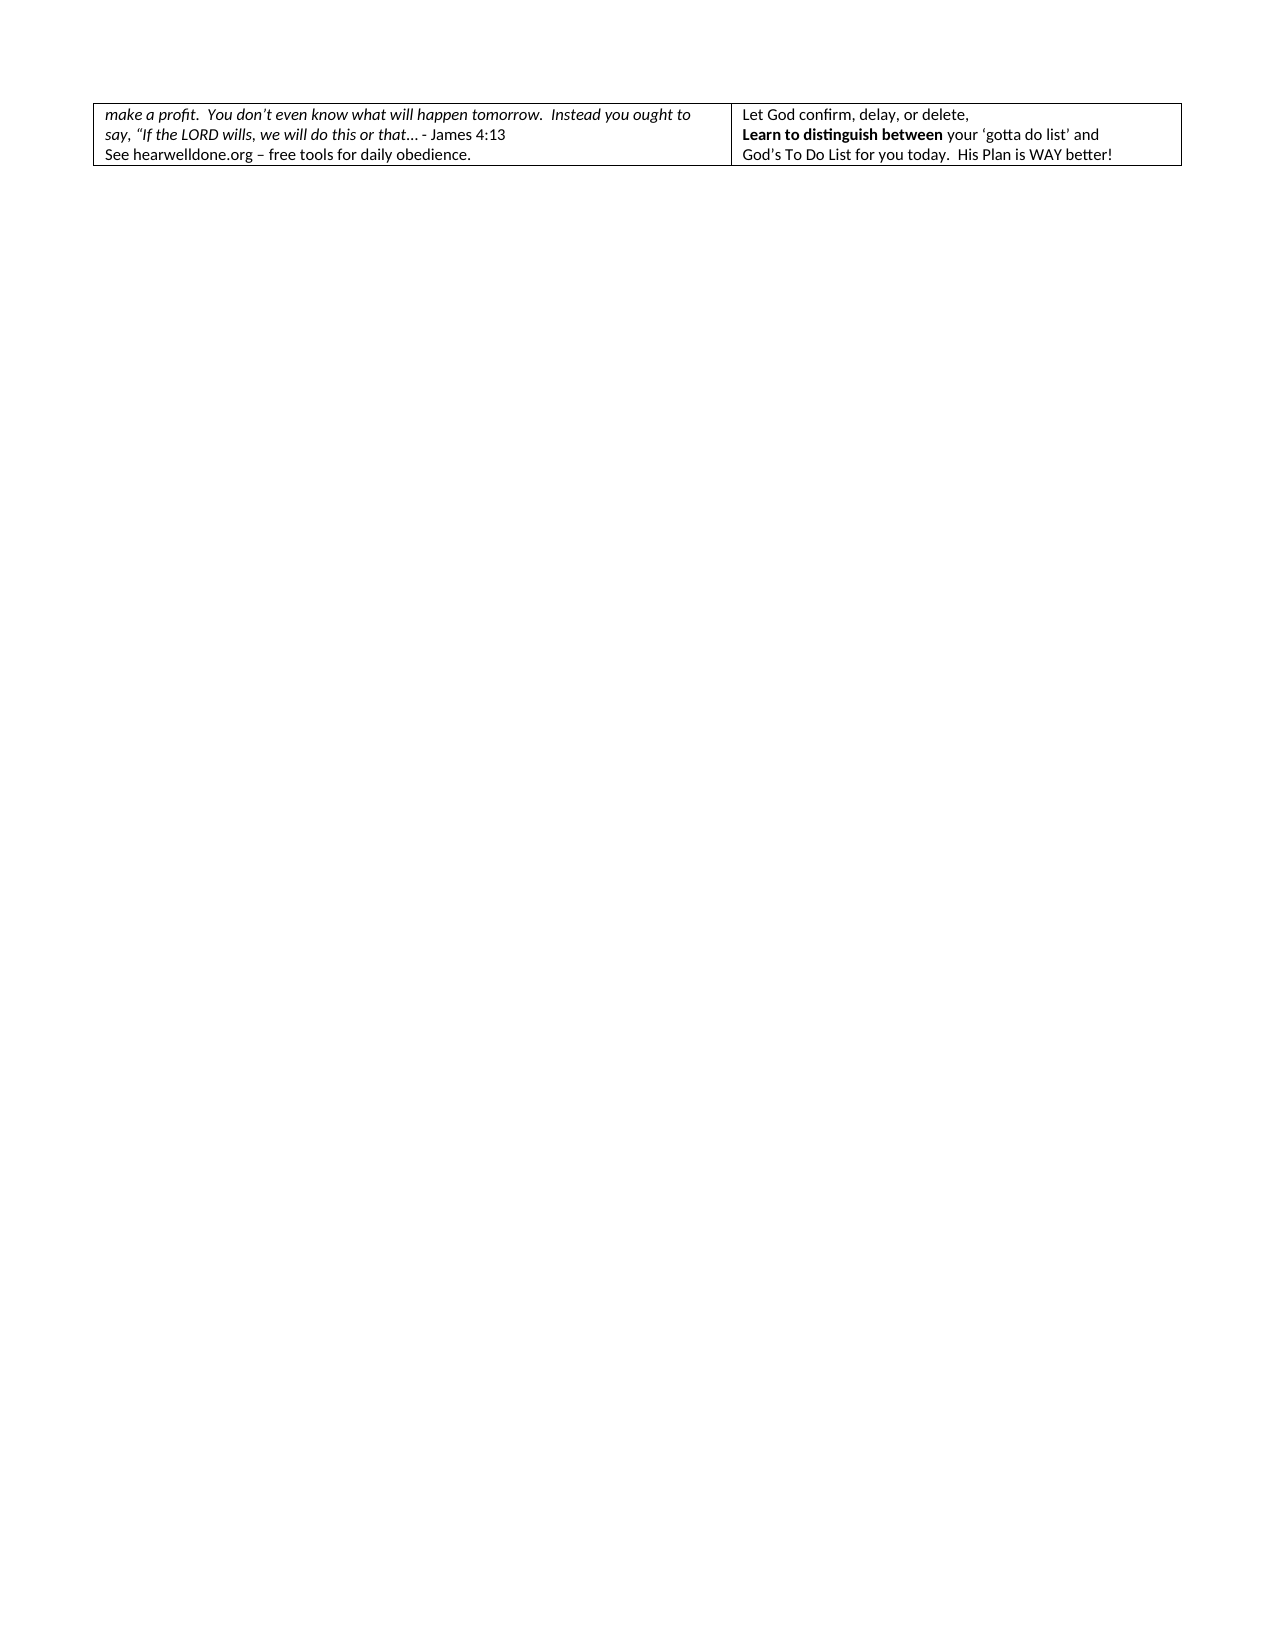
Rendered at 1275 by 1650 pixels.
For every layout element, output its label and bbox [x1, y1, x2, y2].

table_cell [732, 104, 1181, 165]
table_cell [94, 104, 731, 165]
